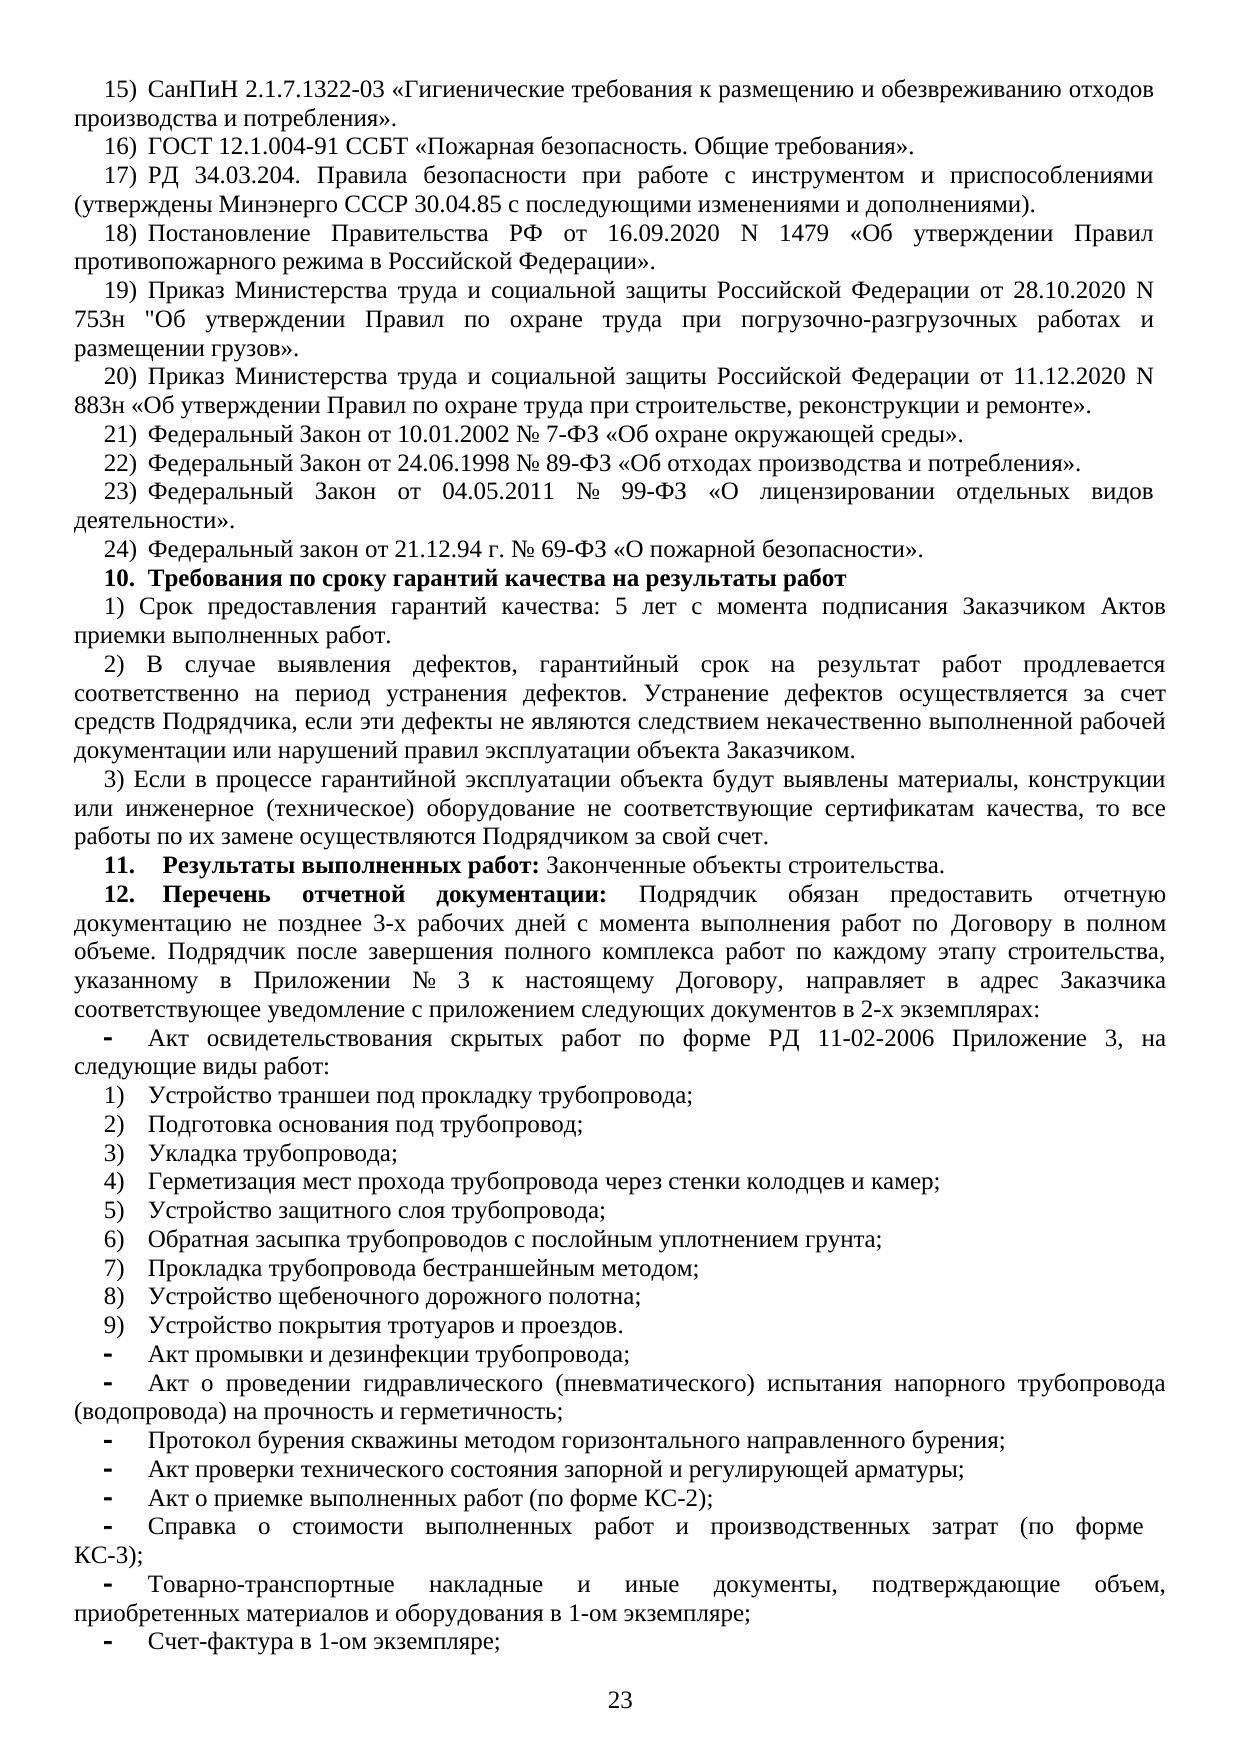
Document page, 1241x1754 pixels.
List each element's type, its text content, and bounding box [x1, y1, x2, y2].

list Товарно-транспортные накладные и иные документы, подтверждающие объем, приобретенных материалов и оборудования в 1-ом экземпляре; [74, 1569, 1167, 1626]
list ГОСТ 12.1.004-91 ССБТ «Пожарная безопасность. Общие требования». [74, 131, 1155, 160]
list Результаты выполненных работ: Законченные объекты строительства. [74, 850, 1167, 879]
text 1) Срок предоставления гарантий качества: 5 лет с момента подписания Заказчиком Актов приемки выполненных работ. [74, 591, 1167, 649]
list Устройство щебеночного дорожного полотна; [74, 1281, 1167, 1310]
list Устройство защитного слоя трубопровода; [74, 1195, 1167, 1224]
list Требования по сроку гарантий качества на результаты работ [74, 563, 1155, 591]
list Акт проверки технического состояния запорной и регулирующей арматуры; [74, 1454, 1167, 1483]
list Постановление Правительства РФ от 16.09.2020 N 1479 «Об утверждении Правил противопожарного режима в Российской Федерации». [74, 218, 1155, 275]
list Акт промывки и дезинфекции трубопровода; [74, 1339, 1167, 1368]
list Перечень отчетной документации: Подрядчик обязан предоставить отчетную документацию не позднее 3-х рабочих дней с момента выполнения работ по Договору в полном объеме. Подрядчик после завершения полного комплекса работ по каждому этапу строительства, указанному в Приложении № 3 к настоящему Договору, направляет в адрес Заказчика соответствующее уведомление с приложением следующих документов в 2-х экземплярах: [74, 879, 1167, 1023]
text 2) В случае выявления дефектов, гарантийный срок на результат работ продлевается соответственно на период устранения дефектов. Устранение дефектов осуществляется за счет средств Подрядчика, если эти дефекты не являются следствием некачественно выполненной рабочей документации или нарушений правил эксплуатации объекта Заказчиком. [74, 649, 1167, 764]
list Укладка трубопровода; [74, 1138, 1167, 1166]
text 3) Если в процессе гарантийной эксплуатации объекта будут выявлены материалы, конструкции или инженерное (техническое) оборудование не соответствующие сертификатам качества, то все работы по их замене осуществляются Подрядчиком за свой счет. [74, 764, 1167, 850]
list Федеральный Закон от 10.01.2002 № 7-ФЗ «Об охране окружающей среды». [74, 419, 1155, 448]
list Подготовка основания под трубопровод; [74, 1109, 1167, 1138]
list РД 34.03.204. Правила безопасности при работе с инструментом и приспособлениями (утверждены Минэнерго СССР 30.04.85 с последующими изменениями и дополнениями). [74, 160, 1155, 218]
list Приказ Министерства труда и социальной защиты Российской Федерации от 28.10.2020 N 753н "Об утверждении Правил по охране труда при погрузочно-разгрузочных работах и размещении грузов». [74, 275, 1155, 361]
list Акт освидетельствования скрытых работ по форме РД 11-02-2006 Приложение 3, на следующие виды работ: [74, 1023, 1167, 1080]
list Прокладка трубопровода бестраншейным методом; [74, 1253, 1167, 1281]
list Федеральный Закон от 24.06.1998 № 89-ФЗ «Об отходах производства и потребления». [74, 448, 1155, 476]
list Акт о проведении гидравлического (пневматического) испытания напорного трубопровода (водопровода) на прочность и герметичность; [74, 1368, 1167, 1425]
list Протокол бурения скважины методом горизонтального направленного бурения; [74, 1425, 1167, 1454]
list Обратная засыпка трубопроводов с послойным уплотнением грунта; [74, 1224, 1167, 1253]
list Приказ Министерства труда и социальной защиты Российской Федерации от 11.12.2020 N 883н «Об утверждении Правил по охране труда при строительстве, реконструкции и ремонте». [74, 361, 1155, 419]
list Федеральный Закон от 04.05.2011 № 99-ФЗ «О лицензировании отдельных видов деятельности». [74, 476, 1155, 534]
list Акт о приемке выполненных работ (по форме КС-2); [74, 1483, 1167, 1511]
list Устройство покрытия тротуаров и проездов. [74, 1310, 1167, 1339]
list Счет-фактура в 1-ом экземпляре; [74, 1626, 1167, 1655]
list Герметизация мест прохода трубопровода через стенки колодцев и камер; [74, 1166, 1167, 1195]
list Федеральный закон от 21.12.94 г. № 69-ФЗ «О пожарной безопасности». [74, 534, 1155, 563]
list СанПиН 2.1.7.1322-03 «Гигиенические требования к размещению и обезвреживанию отходов производства и потребления». [74, 74, 1155, 131]
list Справка о стоимости выполненных работ и производственных затрат (по форме КС-3); [74, 1511, 1167, 1569]
list Устройство траншеи под прокладку трубопровода; [74, 1080, 1167, 1109]
